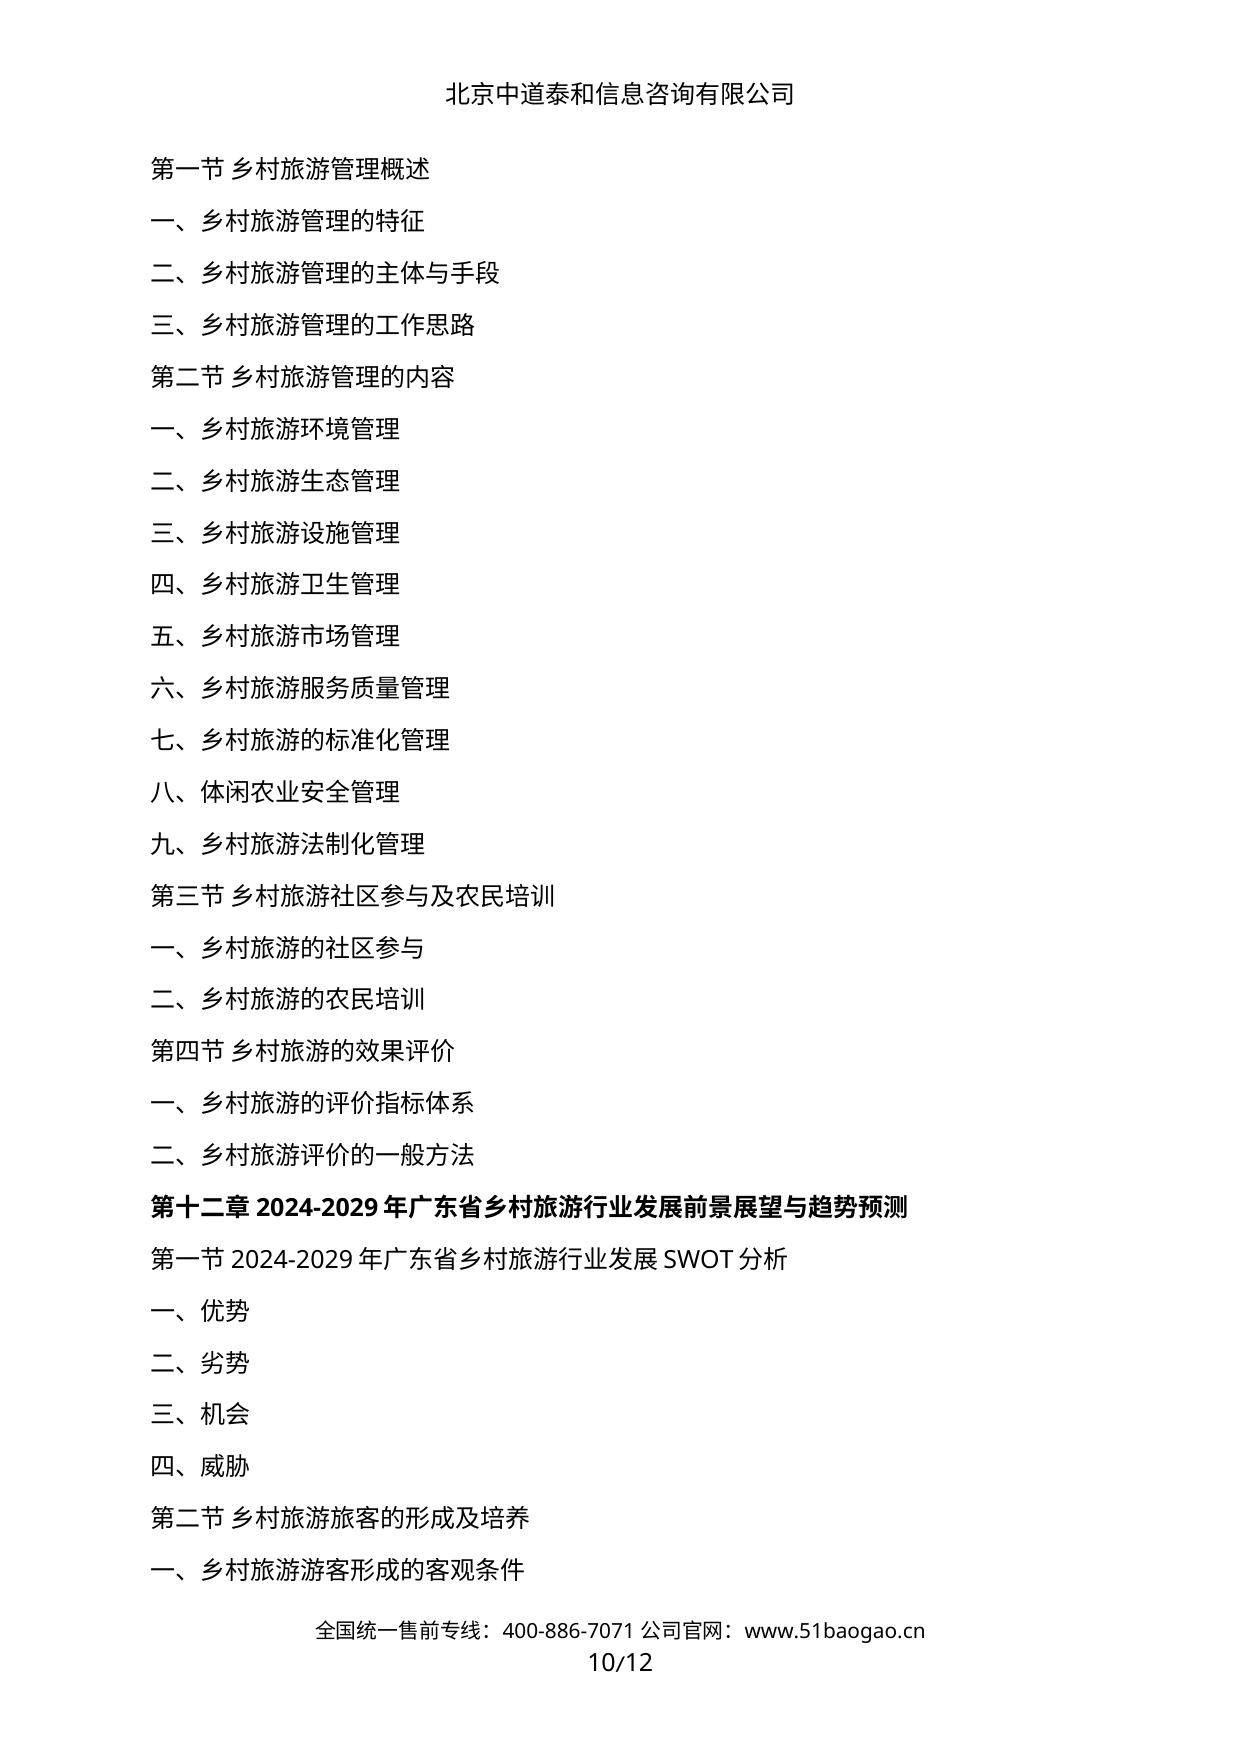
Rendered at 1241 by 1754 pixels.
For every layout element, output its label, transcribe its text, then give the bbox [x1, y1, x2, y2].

text 七、乡村旅游的标准化管理 [150, 721, 1090, 757]
text 四、乡村旅游卫生管理 [150, 565, 1090, 601]
text 一、乡村旅游的社区参与 [150, 928, 1090, 964]
text 第二节 乡村旅游旅客的形成及培养 [150, 1499, 1090, 1535]
text 第二节 乡村旅游管理的内容 [150, 357, 1090, 394]
text 第一节 乡村旅游管理概述 [150, 150, 1090, 186]
text 第一节 2024-2029年广东省乡村旅游行业发展SWOT分析 [150, 1239, 1090, 1276]
text 九、乡村旅游法制化管理 [150, 824, 1090, 861]
text 二、乡村旅游的农民培训 [150, 980, 1090, 1016]
text 三、乡村旅游设施管理 [150, 513, 1090, 549]
text 一、乡村旅游管理的特征 [150, 202, 1090, 238]
text 一、乡村旅游游客形成的客观条件 [150, 1551, 1090, 1587]
text 三、机会 [150, 1395, 1090, 1431]
text 一、优势 [150, 1291, 1090, 1327]
text 四、威胁 [150, 1447, 1090, 1483]
text 三、乡村旅游管理的工作思路 [150, 306, 1090, 342]
text 八、体闲农业安全管理 [150, 772, 1090, 809]
text 第四节 乡村旅游的效果评价 [150, 1032, 1090, 1068]
text 二、乡村旅游生态管理 [150, 461, 1090, 497]
text 五、乡村旅游市场管理 [150, 617, 1090, 653]
text 二、乡村旅游评价的一般方法 [150, 1136, 1090, 1172]
text 二、劣势 [150, 1343, 1090, 1379]
text 一、乡村旅游的评价指标体系 [150, 1084, 1090, 1120]
text 第三节 乡村旅游社区参与及农民培训 [150, 876, 1090, 912]
text 一、乡村旅游环境管理 [150, 409, 1090, 446]
text 二、乡村旅游管理的主体与手段 [150, 254, 1090, 290]
text 第十二章 2024-2029年广东省乡村旅游行业发展前景展望与趋势预测 [150, 1187, 1090, 1224]
text 六、乡村旅游服务质量管理 [150, 669, 1090, 705]
